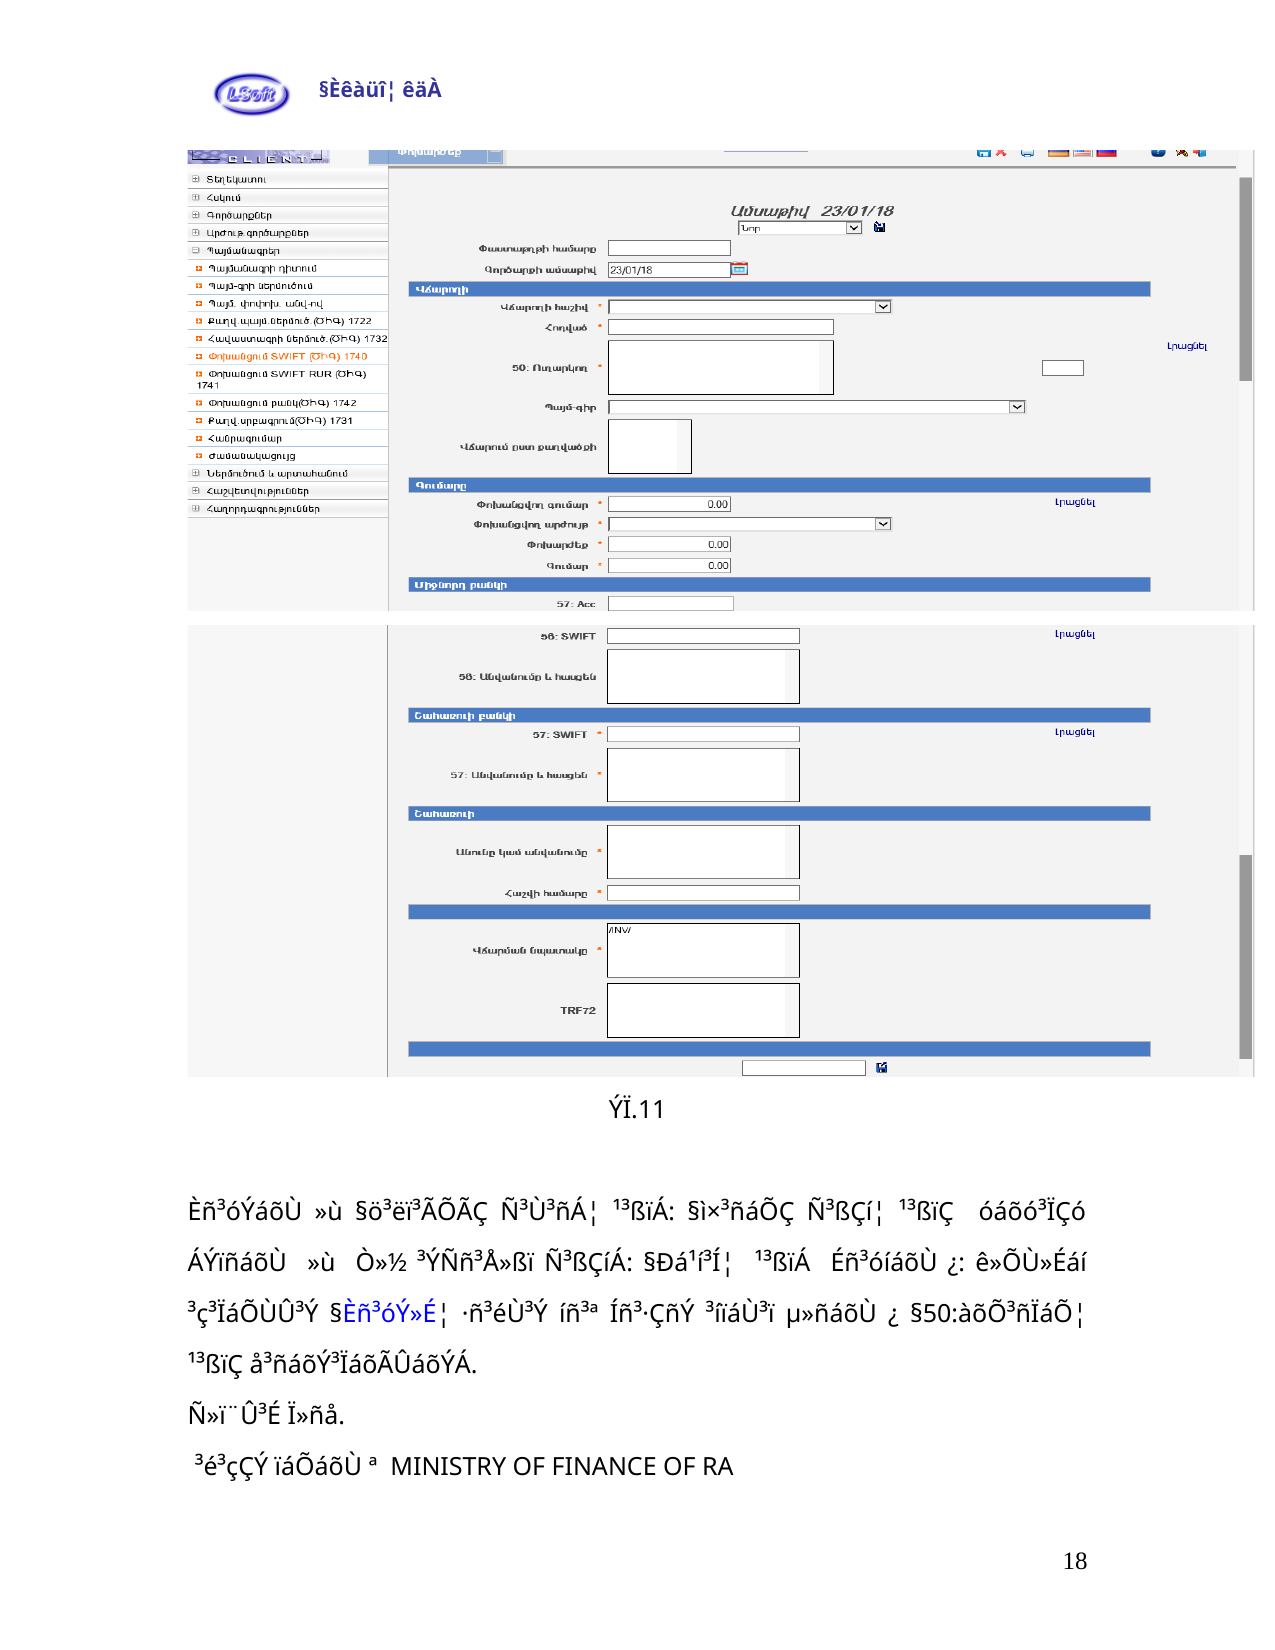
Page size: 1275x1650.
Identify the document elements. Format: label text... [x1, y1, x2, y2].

picture [193, 57, 309, 135]
picture [187, 625, 1255, 1077]
text Èñ³óÝáõÙ »ù §ö³ëï³ÃÕÃÇ Ñ³Ù³ñÁ¦ ¹³ßïÁ: §ì×³ñáÕÇ Ñ³ßÇí¦ ¹³ßïÇ óáõó³ÏÇó ÁÝïñáõÙ »ù Ò»½ ³ÝÑñ³Å»ßï Ñ³ßÇíÁ: §Ðá¹í³Í¦ ¹³ßïÁ Éñ³óíáõÙ ¿: ê»ÕÙ»Éáí ³ç³ÏáÕÙÛ³Ý §Èñ³óÝ»É¦ ·ñ³éÙ³Ý íñ³ª Íñ³·ÇñÝ ³íïáÙ³ï µ»ñáõÙ ¿ §50:àõÕ³ñÏáÕ¦ ¹³ßïÇ å³ñáõÝ³ÏáõÃÛáõÝÁ. [187, 1193, 1087, 1381]
picture [187, 150, 1255, 611]
text ÝÏ.11 [187, 1091, 1087, 1125]
text Ñ»ï¨Û³É Ï»ñå. [187, 1397, 1087, 1432]
text ³é³çÇÝ ïáÕáõÙ ª MINISTRY OF FINANCE OF RA [187, 1448, 1087, 1483]
